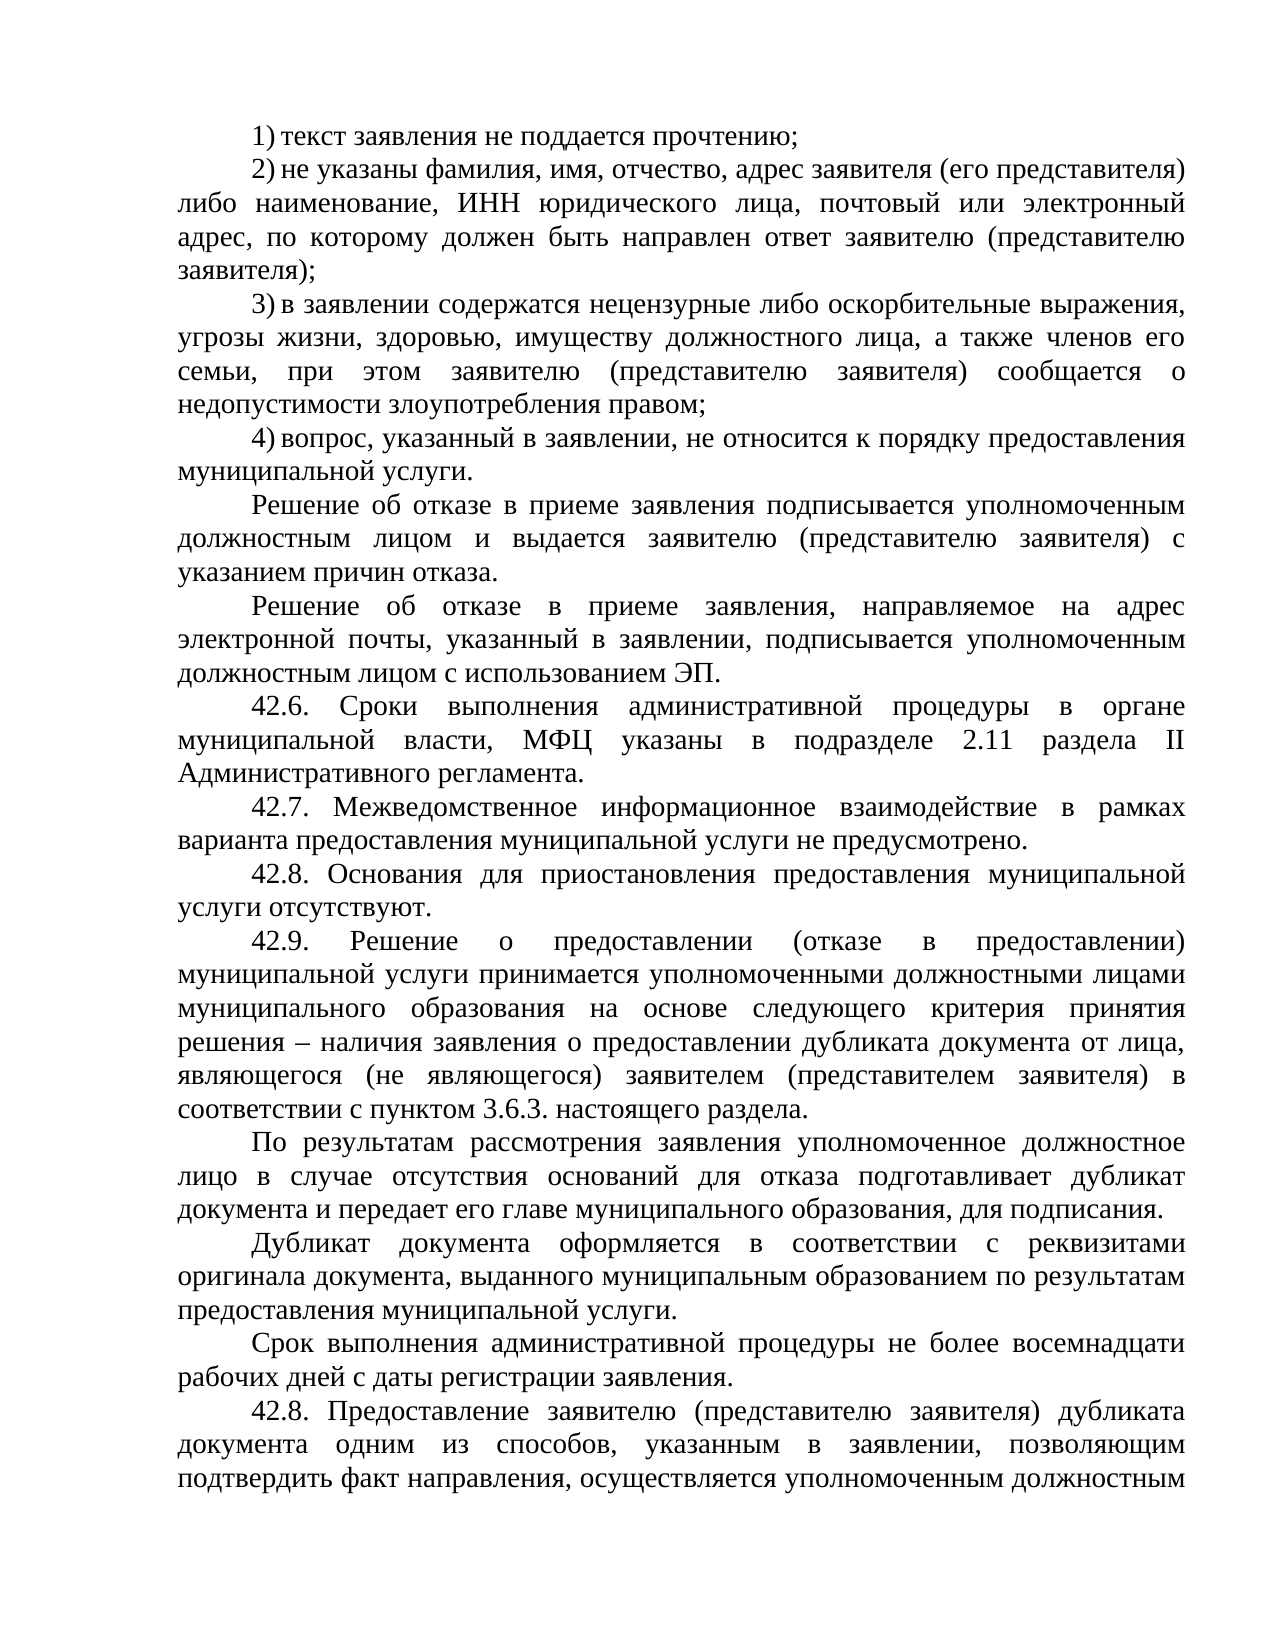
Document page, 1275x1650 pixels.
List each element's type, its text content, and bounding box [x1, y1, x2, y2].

text 42.9. Решение о предоставлении (отказе в предоставлении) муниципальной услуги принимается уполномоченными должностными лицами муниципального образования на основе следующего критерия принятия решения – наличия заявления о предоставлении дубликата документа от лица, являющегося (не являющегося) заявителем (представителем заявителя) в соответствии с пунктом 3.6.3. настоящего раздела. [177, 923, 1186, 1124]
text 42.8. Основания для приостановления предоставления муниципальной услуги отсутствуют. [177, 856, 1186, 923]
text По результатам рассмотрения заявления уполномоченное должностное лицо в случае отсутствия оснований для отказа подготавливает дубликат документа и передает его главе муниципального образования, для подписания. [177, 1124, 1186, 1225]
text 42.7. Межведомственное информационное взаимодействие в рамках варианта предоставления муниципальной услуги не предусмотрено. [177, 789, 1186, 856]
text 4) вопрос, указанный в заявлении, не относится к порядку предоставления муниципальной услуги. [177, 420, 1186, 487]
text 2) не указаны фамилия, имя, отчество, адрес заявителя (его представителя) либо наименование, ИНН юридического лица, почтовый или электронный адрес, по которому должен быть направлен ответ заявителю (представителю заявителя); [177, 152, 1186, 286]
text Решение об отказе в приеме заявления, направляемое на адрес электронной почты, указанный в заявлении, подписывается уполномоченным должностным лицом с использованием ЭП. [177, 588, 1186, 688]
text Решение об отказе в приеме заявления подписывается уполномоченным должностным лицом и выдается заявителю (представителю заявителя) с указанием причин отказа. [177, 487, 1186, 588]
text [177, 1393, 1186, 1493]
text Срок выполнения административной процедуры не более восемнадцати рабочих дней с даты регистрации заявления. [177, 1326, 1186, 1393]
text Дубликат документа оформляется в соответствии с реквизитами оригинала документа, выданного муниципальным образованием по результатам предоставления муниципальной услуги. [177, 1225, 1186, 1326]
text 42.6. Сроки выполнения административной процедуры в органе муниципальной власти, МФЦ указаны в подразделе 2.11 раздела II Административного регламента. [177, 688, 1186, 789]
text 1) текст заявления не поддается прочтению; [177, 118, 1186, 152]
text 3) в заявлении содержатся нецензурные либо оскорбительные выражения, угрозы жизни, здоровью, имуществу должностного лица, а также членов его семьи, при этом заявителю (представителю заявителя) сообщается о недопустимости злоупотребления правом; [177, 286, 1186, 420]
